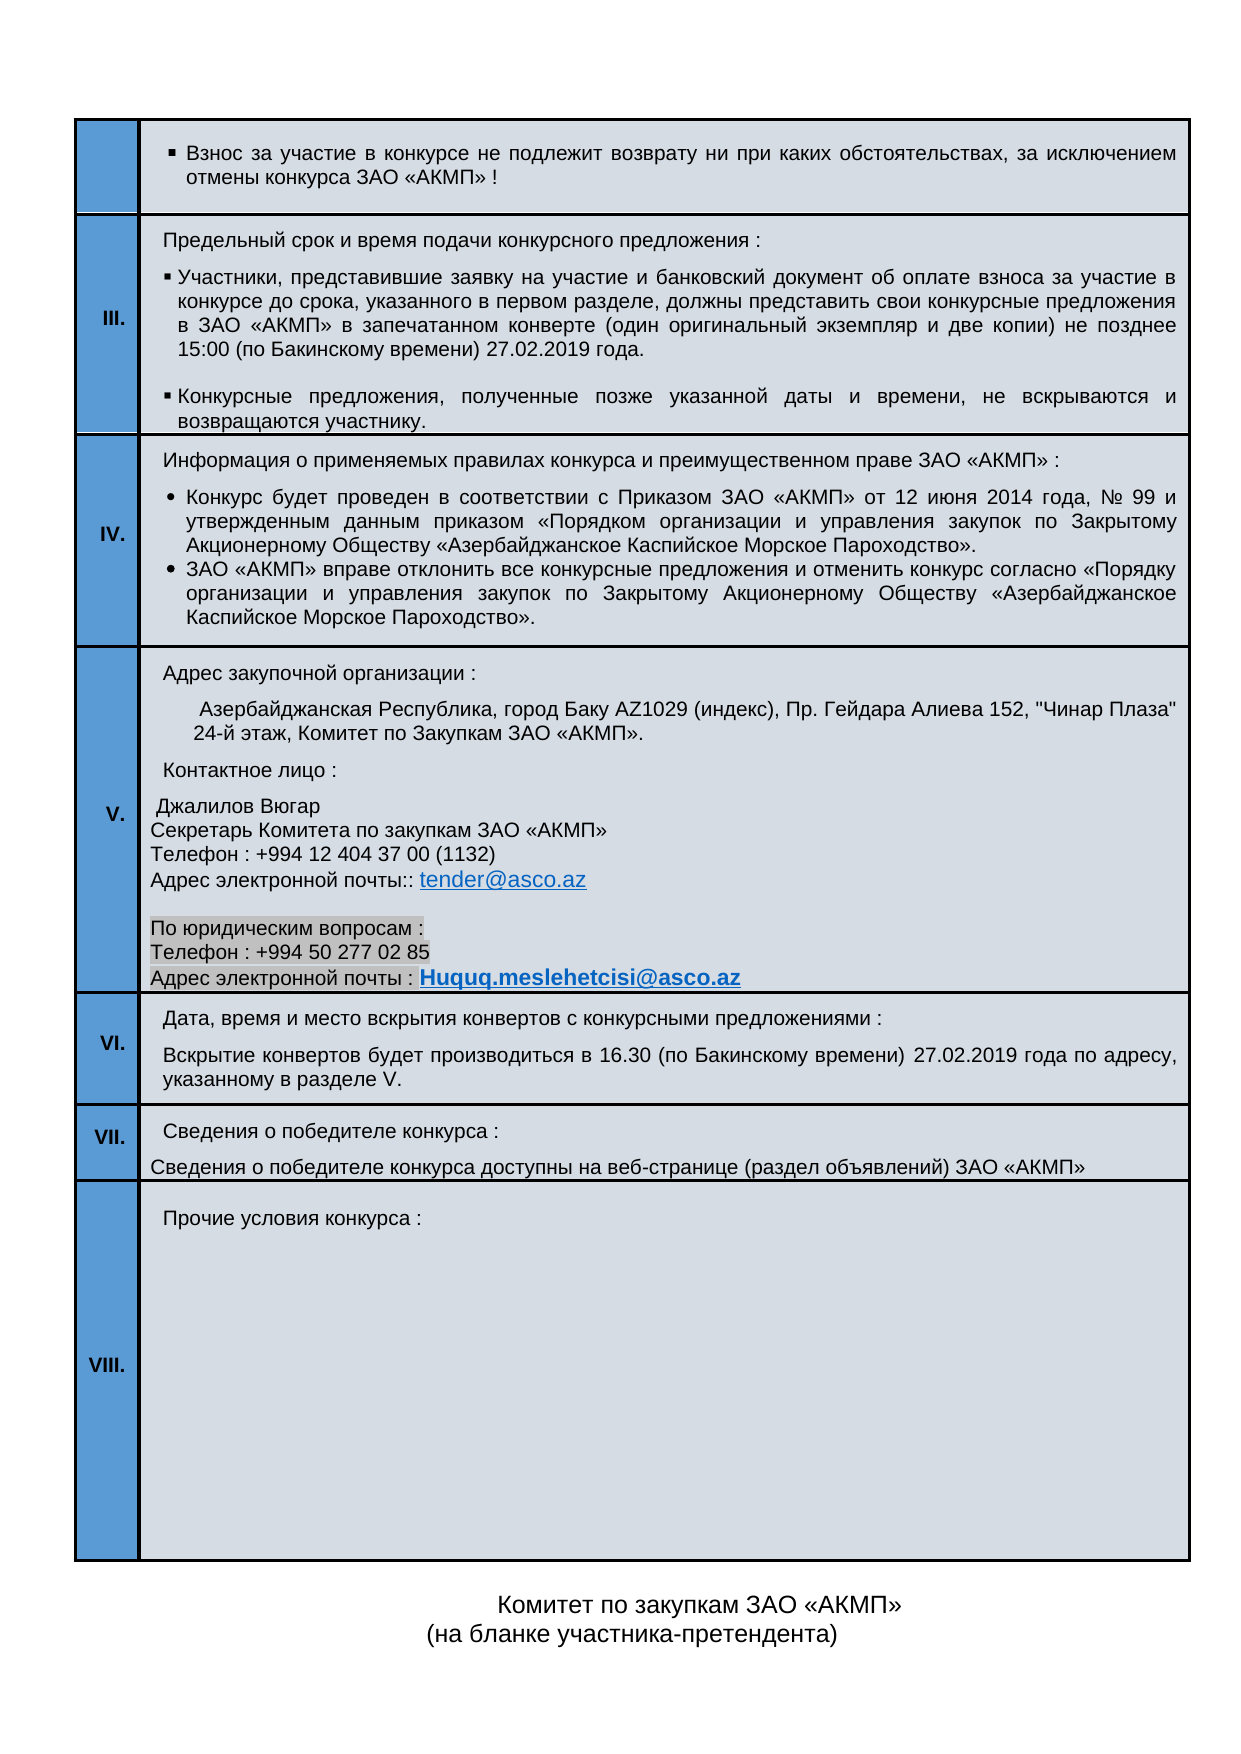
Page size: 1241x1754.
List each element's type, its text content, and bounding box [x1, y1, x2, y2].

table_cell Предельный срок и время подачи конкурсного предложения : Участники, представившие заявку на участие и банковский документ об оплате взноса за участие в конкурсе до срока, указанного в первом разделе, должны представить свои конкурсные предложения в ЗАО «АКМП» в запечатанном конверте (один оригинальный экземпляр и две копии) не позднее 15:00 (по Бакинскому времени) 27.02.2019 года. Конкурсные предложения, полученные позже указанной даты и времени, не вскрываются и возвращаются участнику. [141, 216, 1188, 432]
table_cell [77, 1106, 137, 1179]
table_cell Адрес закупочной организации : Азербайджанская Республика, город Баку AZ1029 (индекс), Пр. Гейдара Алиева 152, "Чинар Плаза" 24-й этаж, Комитет по Закупкам ЗАО «АКМП». Контактное лицо : Джалилов Вюгар Секретарь Комитета по закупкам ЗАО «АКМП» Телефон : +994 12 404 37 00 (1132) Адрес электронной почты:: tender@asco.az По юридическим вопросам : Телефон : +994 50 277 02 85 Адрес электронной почты : Huquq.meslehetcisi@asco.az [141, 648, 1188, 991]
table_cell [77, 436, 137, 645]
table_cell [77, 216, 137, 432]
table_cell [141, 121, 1188, 212]
table_cell [77, 121, 137, 212]
table_cell [77, 1182, 137, 1559]
table_cell Информация о применяемых правилах конкурса и преимущественном праве ЗАО «АКМП» : Конкурс будет проведен в соответствии с Приказом ЗАО «АКМП» от 12 июня 2014 года, № 99 и утвержденным данным приказом «Порядком организации и управления закупок по Закрытому Акционерному Обществу «Азербайджанское Каспийское Морское Пароходство». ЗАО «АКМП» вправе отклонить все конкурсные предложения и отменить конкурс согласно «Порядку организации и управления закупок по Закрытому Акционерному Обществу «Азербайджанское Каспийское Морское Пароходство». [141, 436, 1188, 645]
table_cell [77, 994, 137, 1103]
table_cell Сведения о победителе конкурса : Сведения о победителе конкурса доступны на веб-странице (раздел объявлений) ЗАО «АКМП» [141, 1106, 1188, 1179]
text (на бланке участника-претендента) [112, 1619, 1152, 1648]
table_cell Дата, время и место вскрытия конвертов с конкурсными предложениями : Вскрытие конвертов будет производиться в 16.30 (по Бакинскому времени) 27.02.2019 года по адресу, указанному в разделе V. [141, 994, 1188, 1103]
table_cell [77, 648, 137, 991]
text Комитет по закупкам ЗАО «АКМП» [112, 1591, 1213, 1619]
table_cell Прочие условия конкурса : [141, 1182, 1188, 1559]
